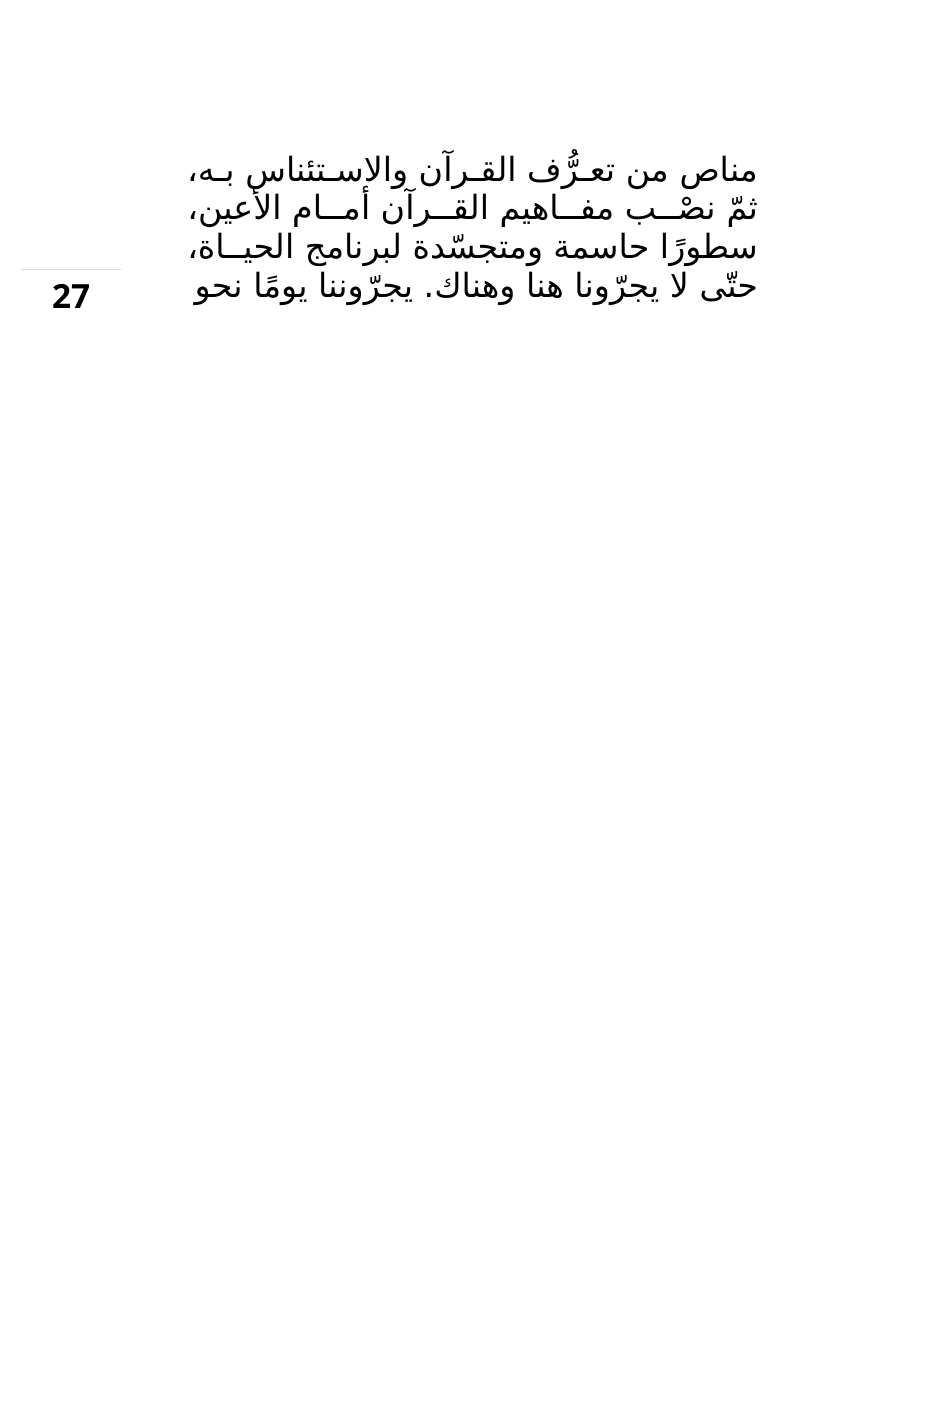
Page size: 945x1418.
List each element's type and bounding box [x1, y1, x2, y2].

text [187, 150, 758, 305]
